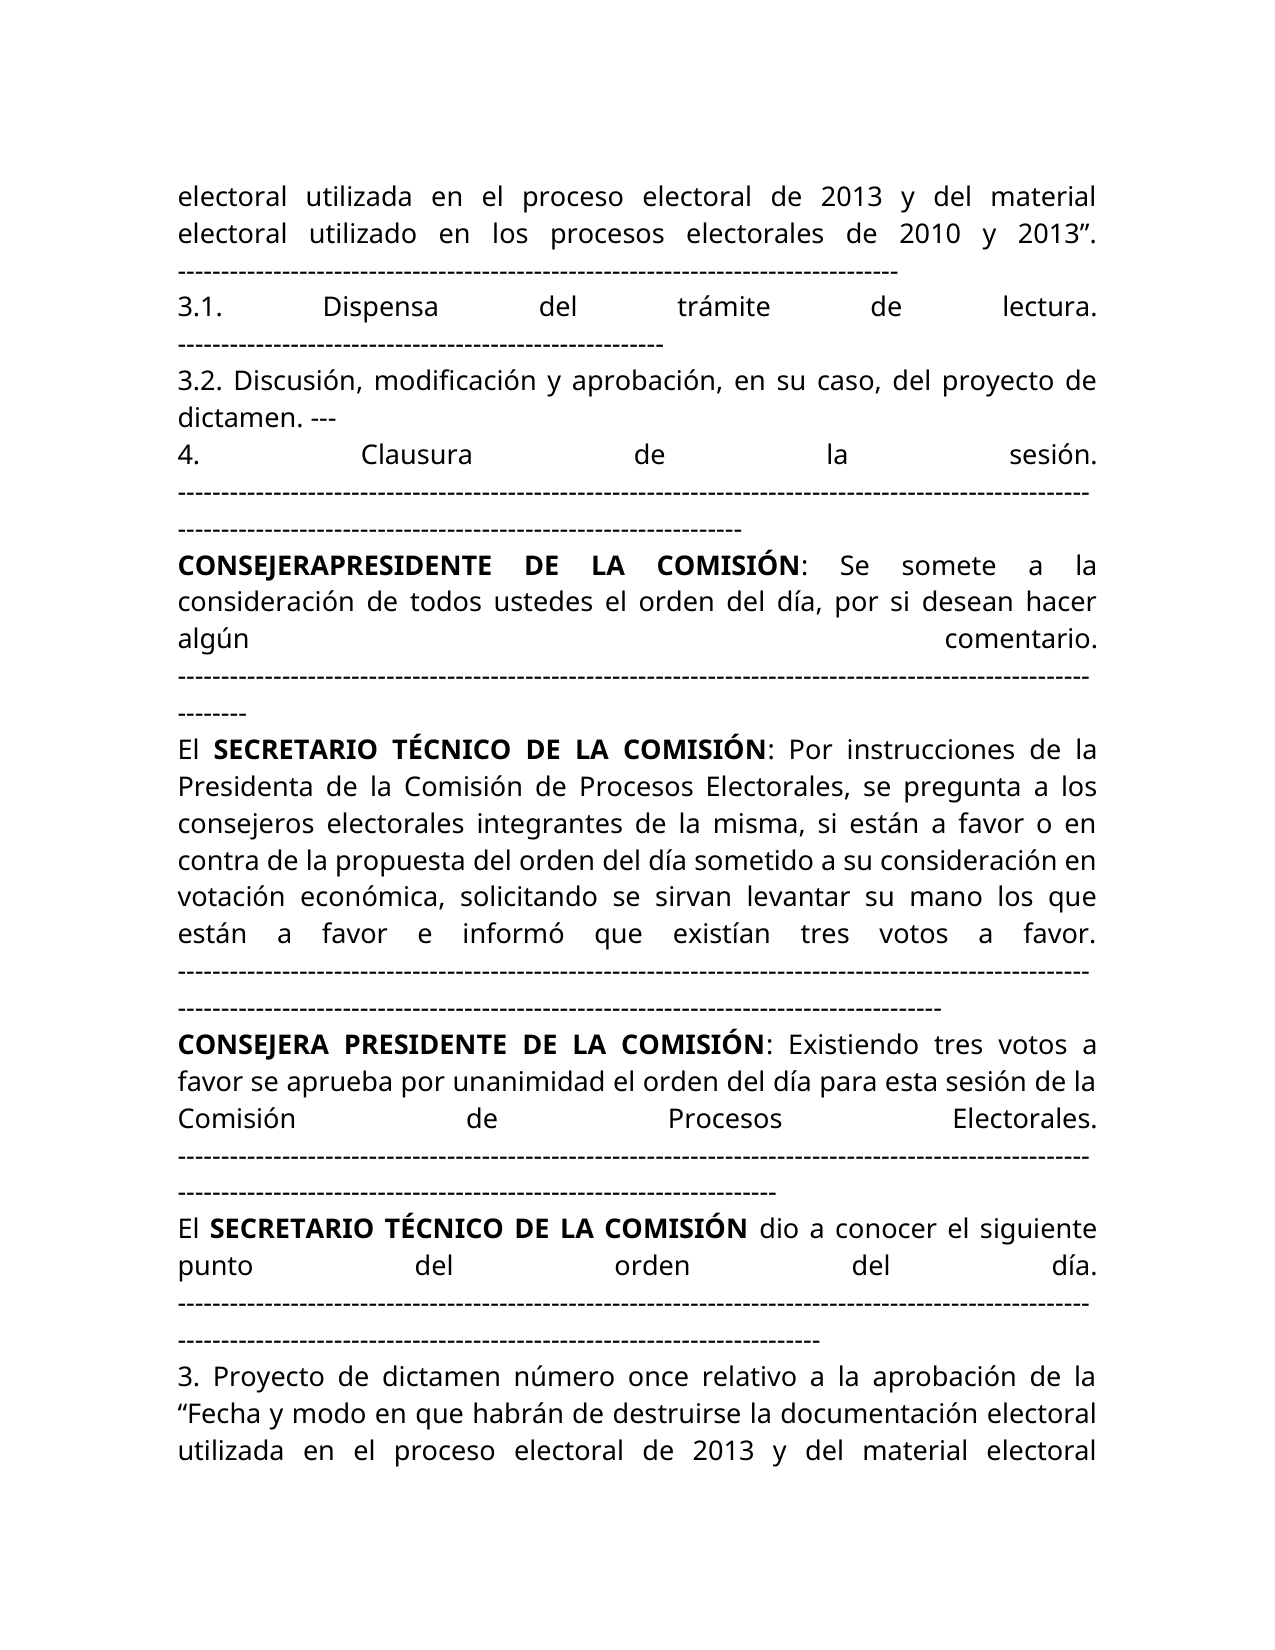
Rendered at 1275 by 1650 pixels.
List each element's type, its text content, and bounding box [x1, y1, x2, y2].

text 4. Clausura de la sesión. -------------------------------------------------------------------------------------------------------------------------------------------------------------------------- [177, 435, 1098, 546]
text 3.1. Dispensa del trámite de lectura. -------------------------------------------------------- [177, 288, 1098, 362]
text El SECRETARIO TÉCNICO DE LA COMISIÓN dio a conocer el siguiente punto del orden del día. ----------------------------------------------------------------------------------------------------------------------------------------------------------------------------------- [177, 1210, 1098, 1357]
text CONSEJERAPRESIDENTE DE LA COMISIÓN: Se somete a la consideración de todos ustedes el orden del día, por si desean hacer algún comentario. ----------------------------------------------------------------------------------------------------------------- [177, 546, 1098, 730]
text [177, 1357, 1098, 1468]
text El SECRETARIO TÉCNICO DE LA COMISIÓN: Por instrucciones de la Presidenta de la Comisión de Procesos Electorales, se pregunta a los consejeros electorales integrantes de la misma, si están a favor o en contra de la propuesta del orden del día sometido a su consideración en votación económica, solicitando se sirvan levantar su mano los que están a favor e informó que existían tres votos a favor. ------------------------------------------------------------------------------------------------------------------------------------------------------------------------------------------------- [177, 730, 1098, 1025]
text CONSEJERA PRESIDENTE DE LA COMISIÓN: Existiendo tres votos a favor se aprueba por unanimidad el orden del día para esta sesión de la Comisión de Procesos Electorales. ------------------------------------------------------------------------------------------------------------------------------------------------------------------------------ [177, 1025, 1098, 1210]
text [177, 177, 1098, 288]
text 3.2. Discusión, modificación y aprobación, en su caso, del proyecto de dictamen. --- [177, 362, 1098, 435]
